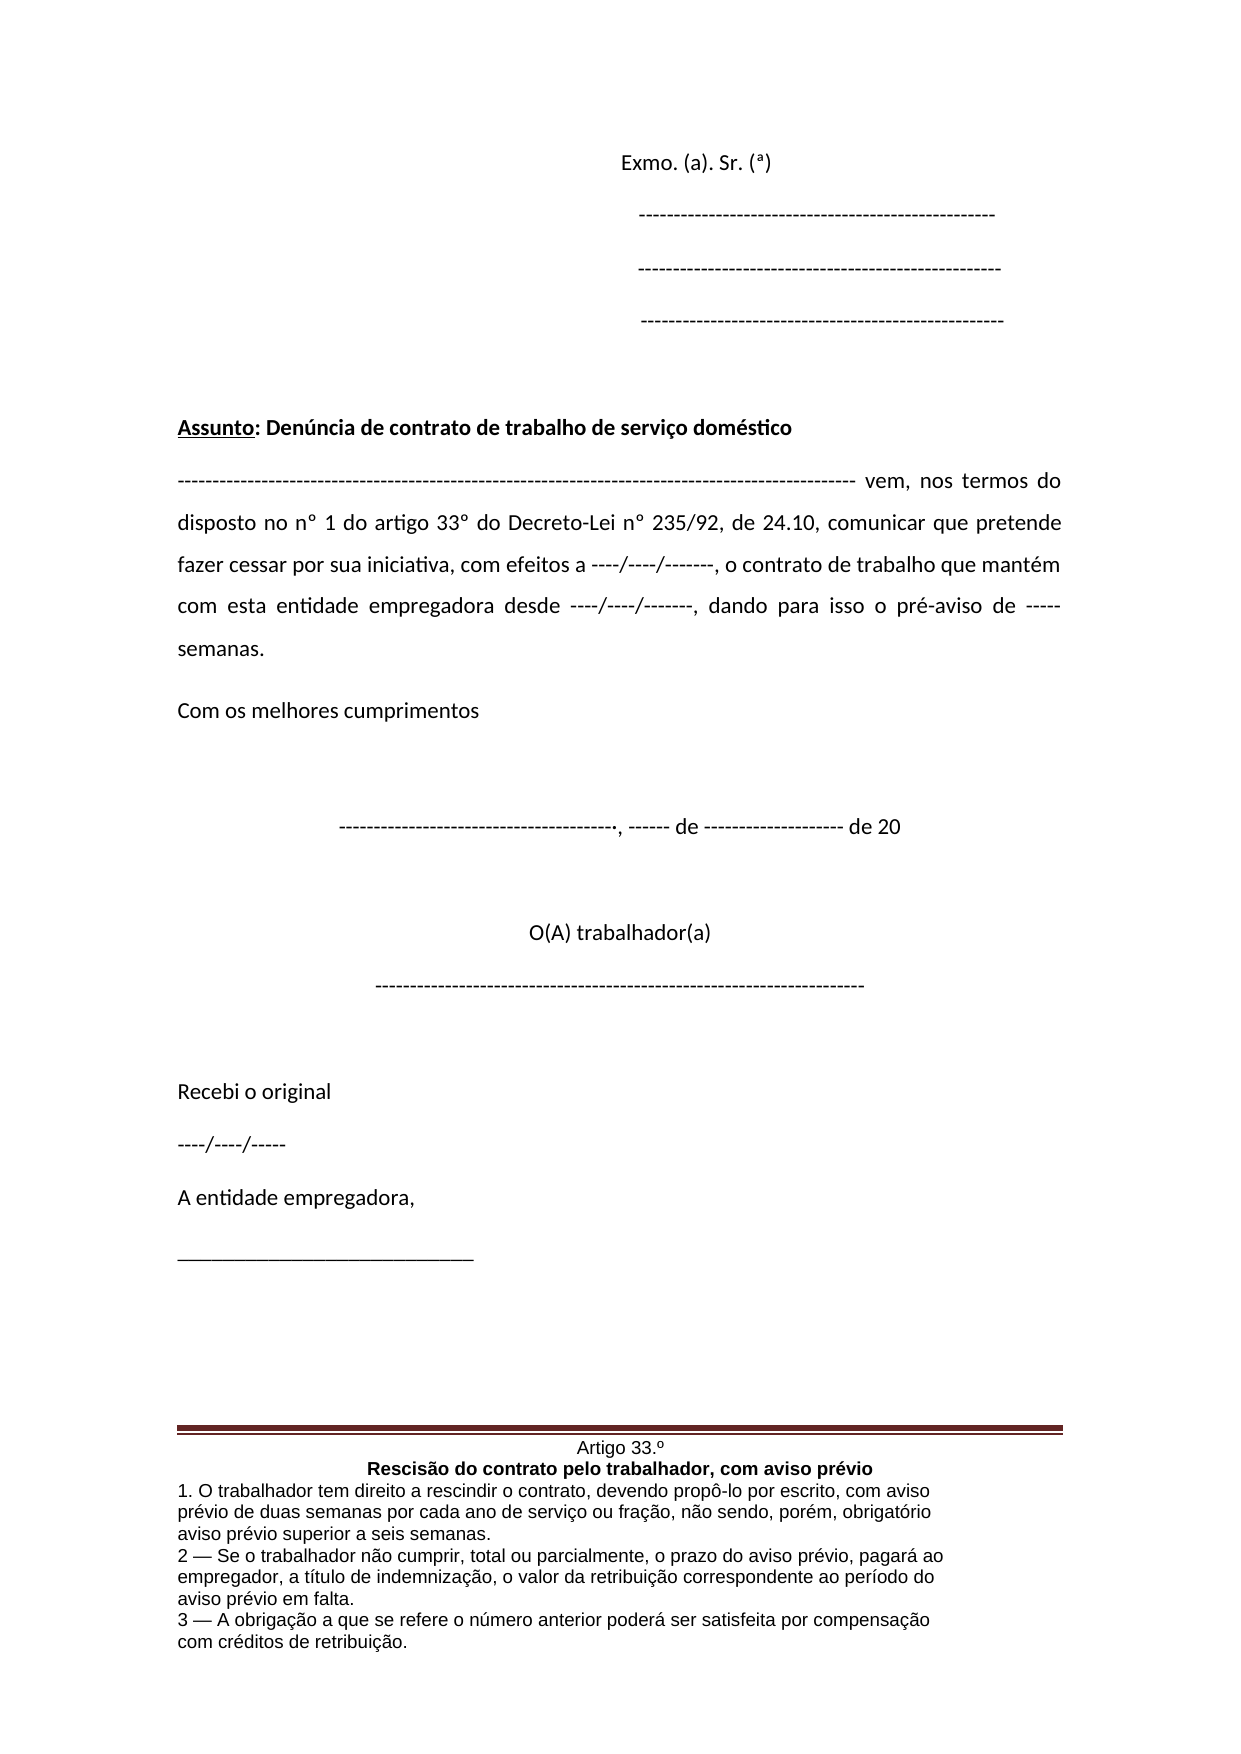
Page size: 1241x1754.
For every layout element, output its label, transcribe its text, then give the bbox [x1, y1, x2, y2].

text __________________________ [177, 1236, 1063, 1264]
text Recebi o original [177, 1077, 1063, 1105]
text Exmo. (a). Sr. (ª) [251, 148, 1063, 176]
text ----/----/----- [177, 1130, 1063, 1158]
text Com os melhores cumprimentos [177, 696, 1063, 724]
text O(A) trabalhador(a) [177, 918, 1063, 946]
text ---------------------------------------·, ------ de -------------------- de 20 [177, 812, 1063, 840]
text Assunto: Denúncia de contrato de trabalho de serviço doméstico [177, 413, 1063, 441]
text ---------------------------------------------------- [177, 254, 1063, 282]
text ---------------------------------------------------------------------- [177, 971, 1063, 999]
text ------------------------------------------------------------------------------------------------- vem, nos termos do disposto no nº 1 do artigo 33º do Decreto-Lei nº 235/92, de 24.10, comunicar que pretende fazer cessar por sua iniciativa, com efeitos a ----/----/-------, o contrato de trabalho que mantém com esta entidade empregadora desde ----/----/-------, dando para isso o pré-aviso de -----semanas. [177, 466, 1063, 662]
text ---------------------------------------------------- [177, 307, 1063, 335]
text A entidade empregadora, [177, 1183, 1063, 1211]
text --------------------------------------------------- [177, 201, 1063, 229]
